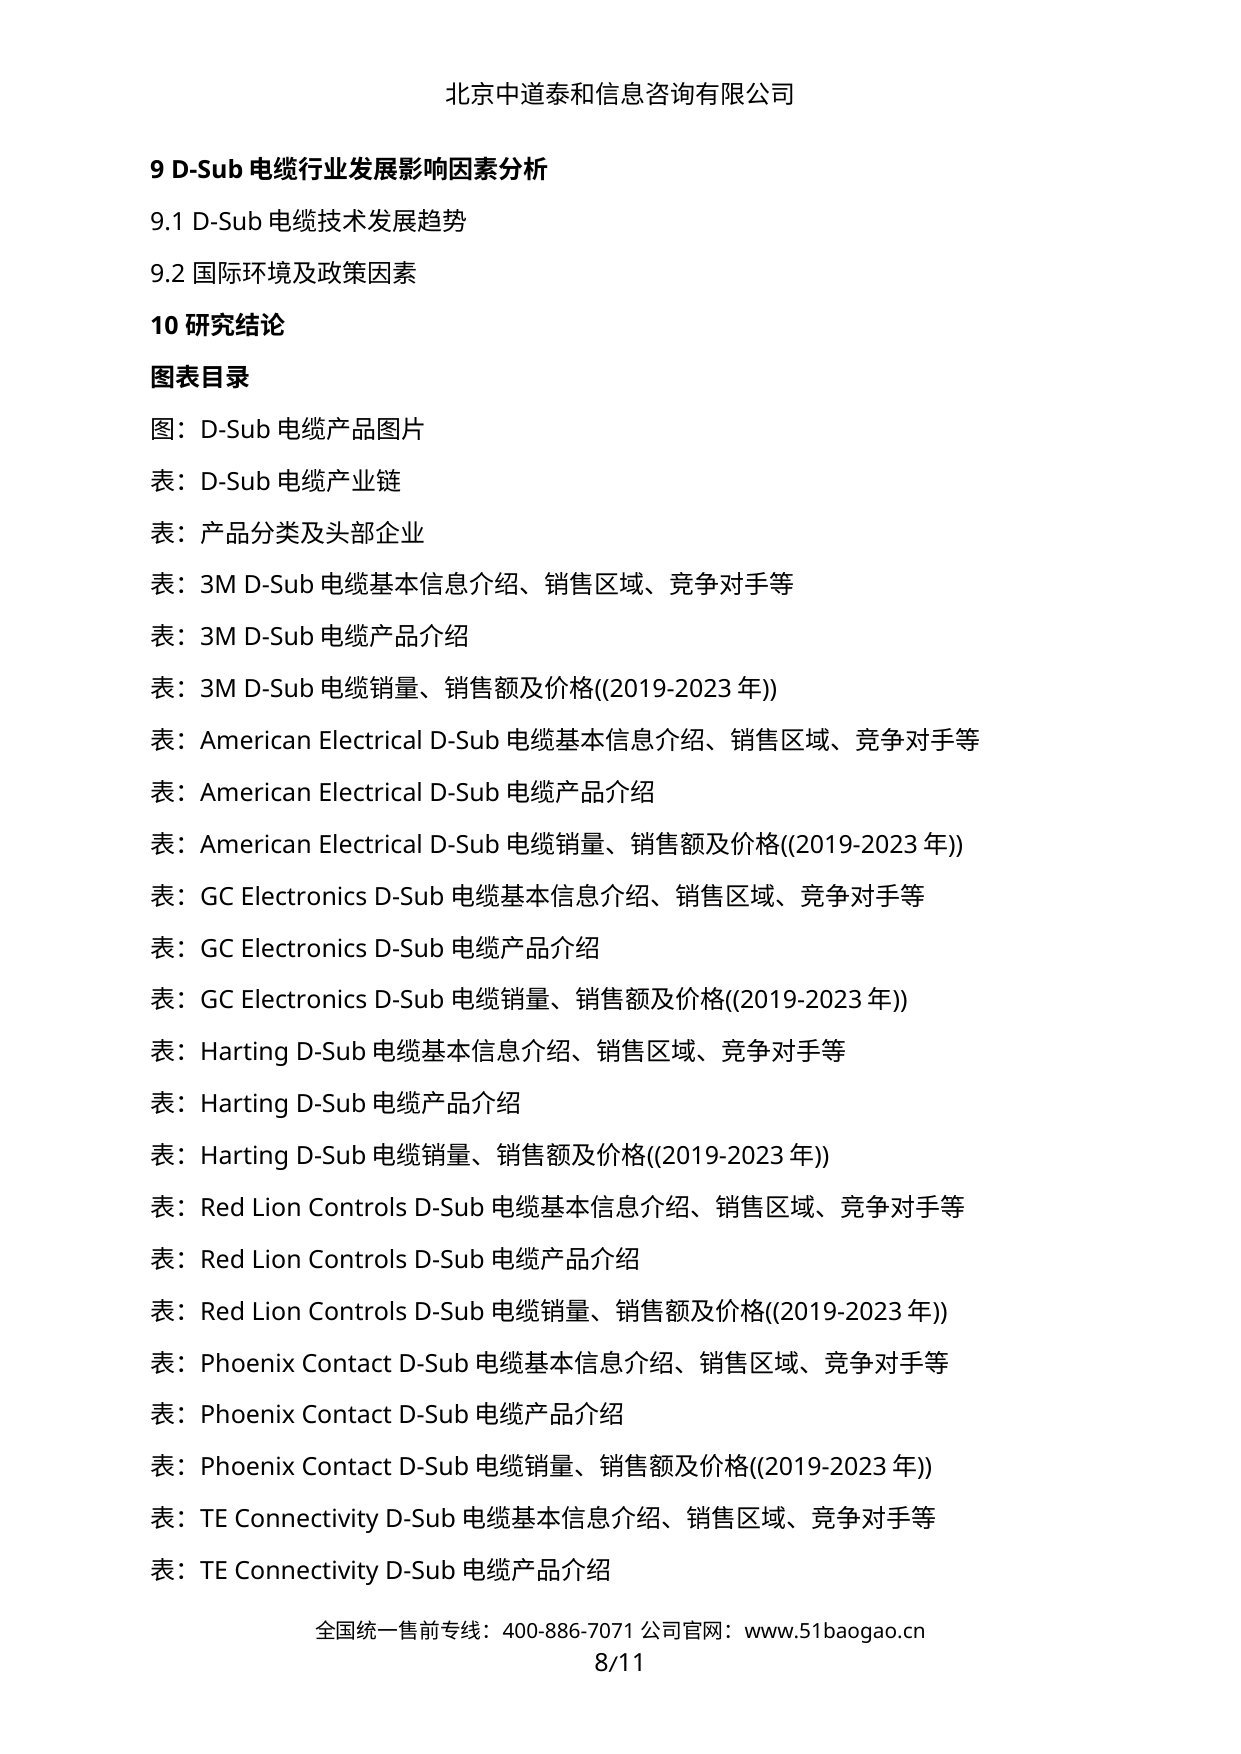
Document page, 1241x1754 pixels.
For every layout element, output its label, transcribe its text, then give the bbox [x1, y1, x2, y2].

text 表：Red Lion Controls D-Sub电缆产品介绍 [150, 1239, 1090, 1276]
text 表：Harting D-Sub电缆产品介绍 [150, 1084, 1090, 1120]
text 图：D-Sub电缆产品图片 [150, 409, 1090, 446]
text 表：3M D-Sub电缆销量、销售额及价格((2019-2023年)) [150, 669, 1090, 705]
text 表：3M D-Sub电缆基本信息介绍、销售区域、竞争对手等 [150, 565, 1090, 601]
text 表：Red Lion Controls D-Sub电缆基本信息介绍、销售区域、竞争对手等 [150, 1187, 1090, 1224]
text 表：TE Connectivity D-Sub电缆产品介绍 [150, 1551, 1090, 1587]
text 表：American Electrical D-Sub电缆销量、销售额及价格((2019-2023年)) [150, 824, 1090, 861]
text 表：3M D-Sub电缆产品介绍 [150, 617, 1090, 653]
text 表：Phoenix Contact D-Sub电缆基本信息介绍、销售区域、竞争对手等 [150, 1343, 1090, 1379]
text 图表目录 [150, 357, 1090, 394]
text 表：Red Lion Controls D-Sub电缆销量、销售额及价格((2019-2023年)) [150, 1291, 1090, 1327]
text 表：GC Electronics D-Sub电缆产品介绍 [150, 928, 1090, 964]
text 表：Harting D-Sub电缆销量、销售额及价格((2019-2023年)) [150, 1136, 1090, 1172]
text 9.1 D-Sub电缆技术发展趋势 [150, 202, 1090, 238]
text 表：Phoenix Contact D-Sub电缆产品介绍 [150, 1395, 1090, 1431]
text 表：American Electrical D-Sub电缆基本信息介绍、销售区域、竞争对手等 [150, 721, 1090, 757]
text 表：American Electrical D-Sub电缆产品介绍 [150, 772, 1090, 809]
text 表：Harting D-Sub电缆基本信息介绍、销售区域、竞争对手等 [150, 1032, 1090, 1068]
text 9.2 国际环境及政策因素 [150, 254, 1090, 290]
text 表：GC Electronics D-Sub电缆销量、销售额及价格((2019-2023年)) [150, 980, 1090, 1016]
text 表：GC Electronics D-Sub电缆基本信息介绍、销售区域、竞争对手等 [150, 876, 1090, 912]
text 9 D-Sub电缆行业发展影响因素分析 [150, 150, 1090, 186]
text 表：TE Connectivity D-Sub电缆基本信息介绍、销售区域、竞争对手等 [150, 1499, 1090, 1535]
text 10 研究结论 [150, 306, 1090, 342]
text 表：产品分类及头部企业 [150, 513, 1090, 549]
text 表：D-Sub电缆产业链 [150, 461, 1090, 497]
text 表：Phoenix Contact D-Sub电缆销量、销售额及价格((2019-2023年)) [150, 1447, 1090, 1483]
